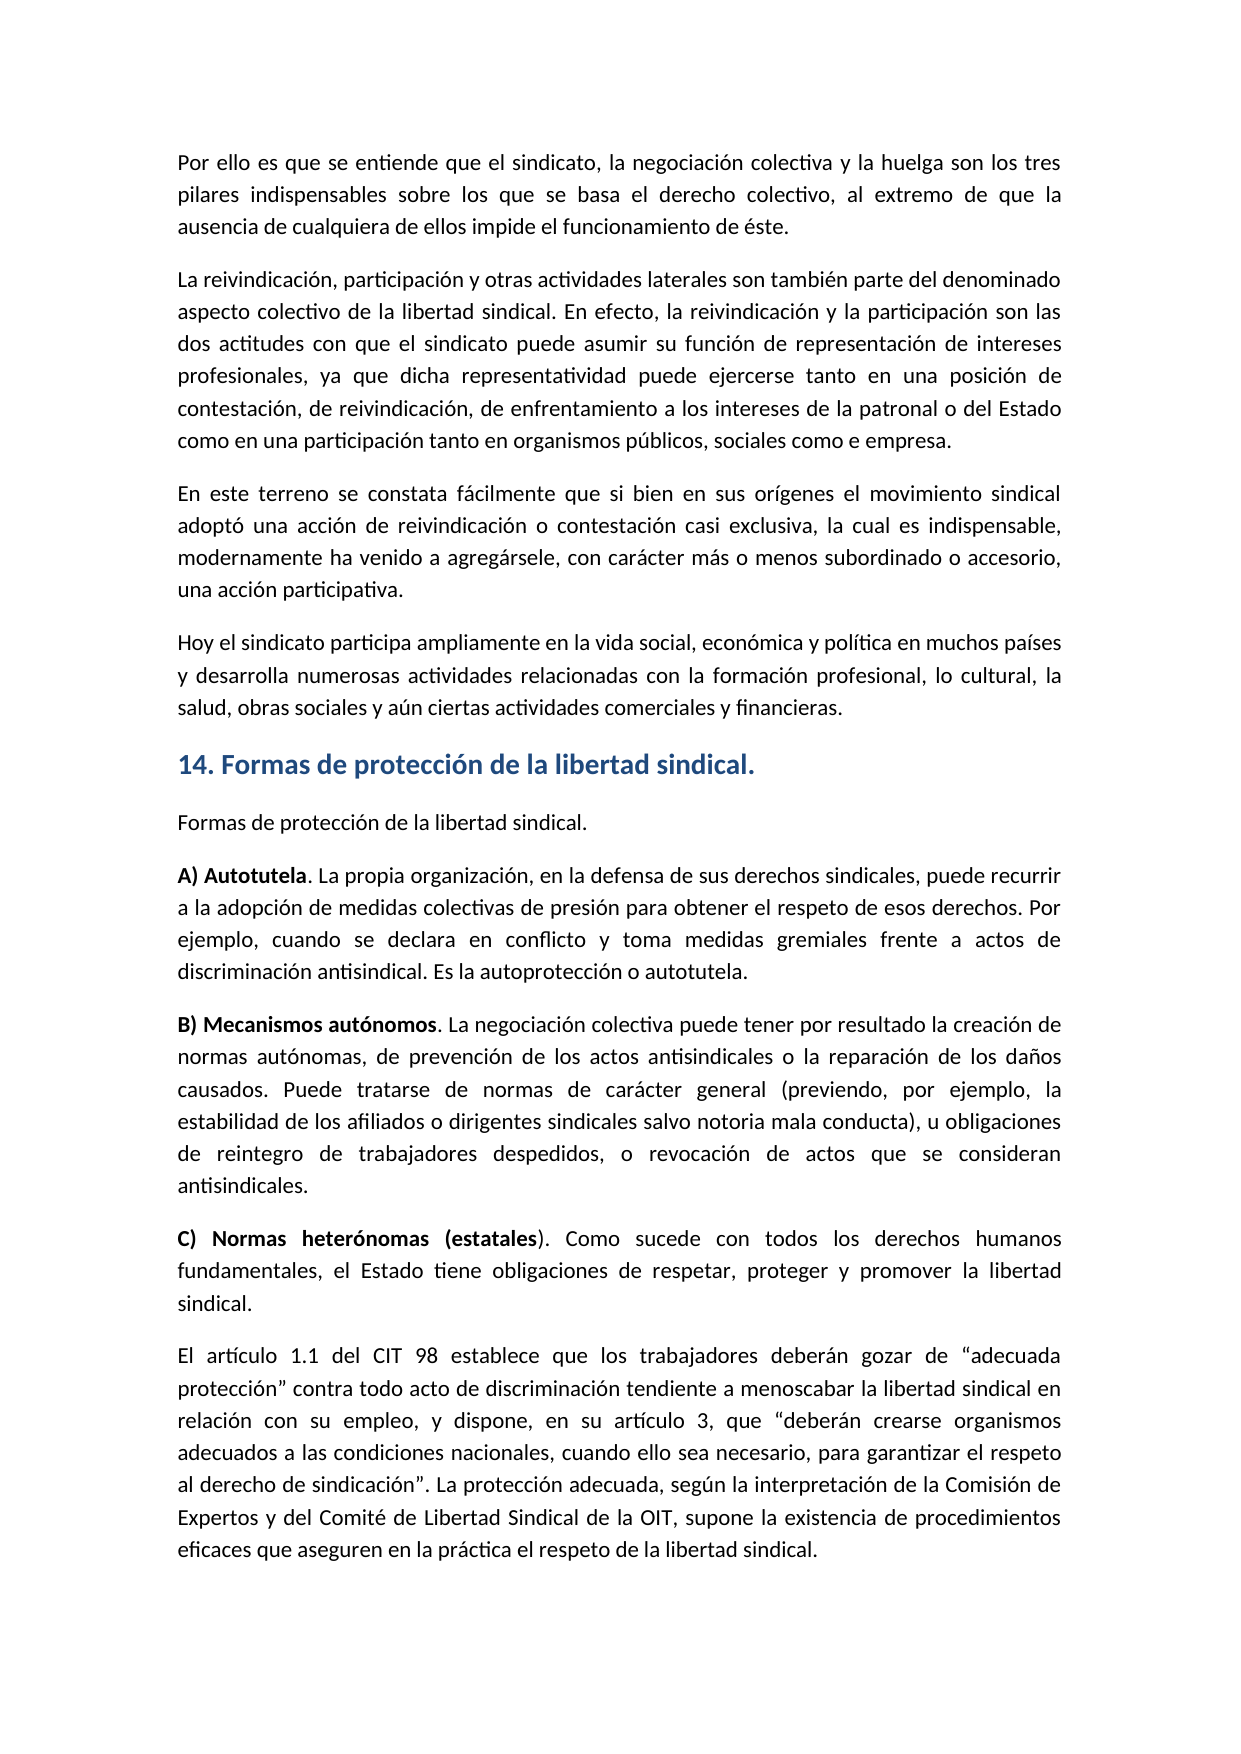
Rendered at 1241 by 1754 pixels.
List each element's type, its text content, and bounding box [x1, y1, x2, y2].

text En este terreno se constata fácilmente que si bien en sus orígenes el movimiento sindical adoptó una acción de reivindicación o contestación casi exclusiva, la cual es indispensable, modernamente ha venido a agregársele, con carácter más o menos subordinado o accesorio, una acción participativa. [177, 479, 1063, 603]
text Por ello es que se entiende que el sindicato, la negociación colectiva y la huelga son los tres pilares indispensables sobre los que se basa el derecho colectivo, al extremo de que la ausencia de cualquiera de ellos impide el funcionamiento de éste. [177, 148, 1063, 240]
text La reivindicación, participación y otras actividades laterales son también parte del denominado aspecto colectivo de la libertad sindical. En efecto, la reivindicación y la participación son las dos actitudes con que el sindicato puede asumir su función de representación de intereses profesionales, ya que dicha representatividad puede ejercerse tanto en una posición de contestación, de reivindicación, de enfrentamiento a los intereses de la patronal o del Estado como en una participación tanto en organismos públicos, sociales como e empresa. [177, 265, 1063, 454]
text B) Mecanismos autónomos. La negociación colectiva puede tener por resultado la creación de normas autónomas, de prevención de los actos antisindicales o la reparación de los daños causados. Puede tratarse de normas de carácter general (previendo, por ejemplo, la estabilidad de los afiliados o dirigentes sindicales salvo notoria mala conducta), u obligaciones de reintegro de trabajadores despedidos, o revocación de actos que se consideran antisindicales. [177, 1010, 1063, 1199]
text 14. Formas de protección de la libertad sindical. [177, 746, 1063, 782]
text Formas de protección de la libertad sindical. [177, 808, 1063, 836]
text Hoy el sindicato participa ampliamente en la vida social, económica y política en muchos países y desarrolla numerosas actividades relacionadas con la formación profesional, lo cultural, la salud, obras sociales y aún ciertas actividades comerciales y financieras. [177, 628, 1063, 721]
text C) Normas heterónomas (estatales). Como sucede con todos los derechos humanos fundamentales, el Estado tiene obligaciones de respetar, proteger y promover la libertad sindical. [177, 1224, 1063, 1317]
text A) Autotutela. La propia organización, en la defensa de sus derechos sindicales, puede recurrir a la adopción de medidas colectivas de presión para obtener el respeto de esos derechos. Por ejemplo, cuando se declara en conflicto y toma medidas gremiales frente a actos de discriminación antisindical. Es la autoprotección o autotutela. [177, 861, 1063, 985]
text El artículo 1.1 del CIT 98 establece que los trabajadores deberán gozar de “adecuada protección” contra todo acto de discriminación tendiente a menoscabar la libertad sindical en relación con su empleo, y dispone, en su artículo 3, que “deberán crearse organismos adecuados a las condiciones nacionales, cuando ello sea necesario, para garantizar el respeto al derecho de sindicación”. La protección adecuada, según la interpretación de la Comisión de Expertos y del Comité de Libertad Sindical de la OIT, supone la existencia de procedimientos eficaces que aseguren en la práctica el respeto de la libertad sindical. [177, 1342, 1063, 1563]
